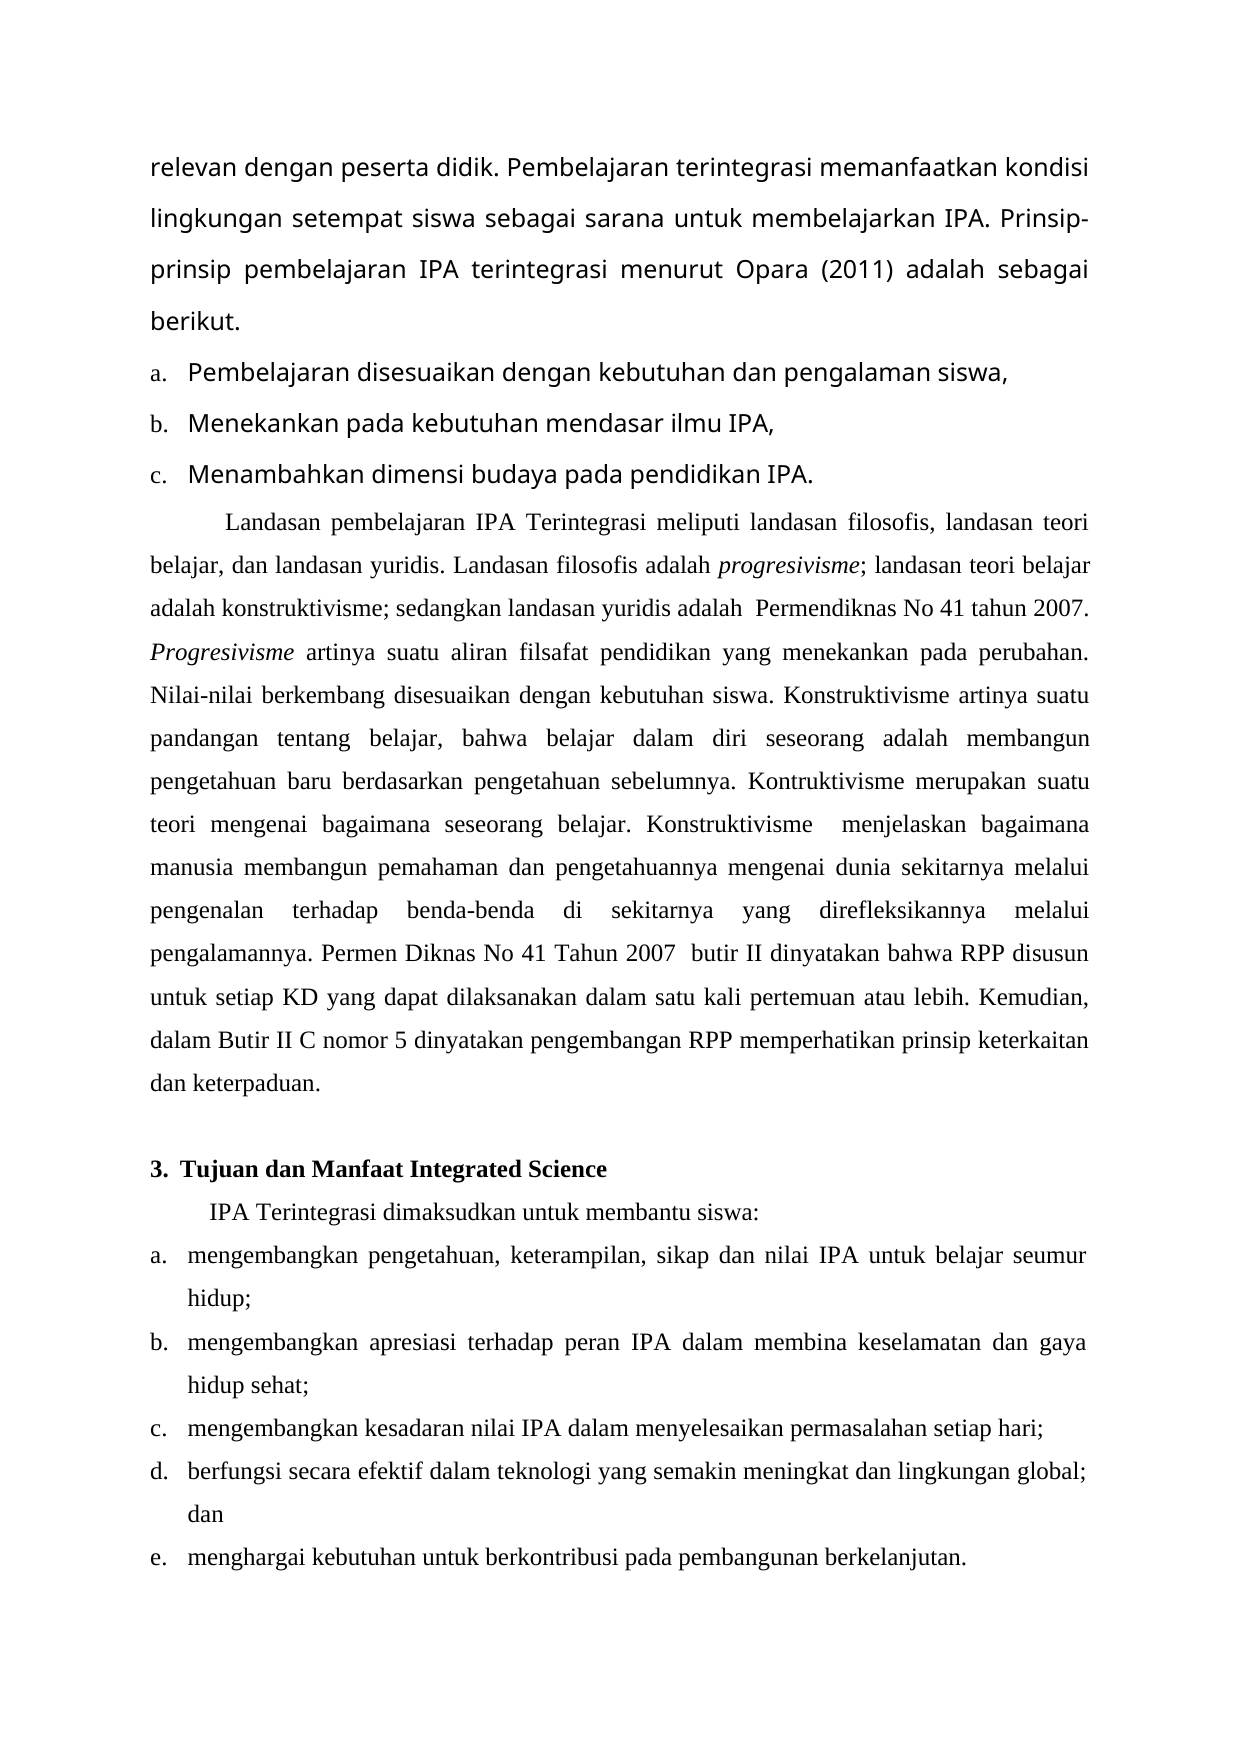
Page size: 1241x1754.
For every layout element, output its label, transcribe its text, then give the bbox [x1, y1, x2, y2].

list Tujuan dan Manfaat Integrated Science [150, 1154, 1090, 1183]
list mengembangkan pengetahuan, keterampilan, sikap dan nilai IPA untuk belajar seumur hidup; [150, 1240, 1087, 1312]
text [150, 150, 1090, 337]
list mengembangkan kesadaran nilai IPA dalam menyelesaikan permasalahan setiap hari; [150, 1413, 1087, 1442]
list menghargai kebutuhan untuk berkontribusi pada pembangunan berkelanjutan. [150, 1542, 1087, 1571]
text IPA Terintegrasi dimaksudkan untuk membantu siswa: [150, 1197, 1087, 1226]
text Landasan pembelajaran IPA Terintegrasi meliputi landasan filosofis, landasan teori belajar, dan landasan yuridis. Landasan filosofis adalah progresivisme; landasan teori belajar adalah konstruktivisme; sedangkan landasan yuridis adalah Permendiknas No 41 tahun 2007. Progresivisme artinya suatu aliran filsafat pendidikan yang menekankan pada perubahan. Nilai-nilai berkembang disesuaikan dengan kebutuhan siswa. Konstruktivisme artinya suatu pandangan tentang belajar, bahwa belajar dalam diri seseorang adalah membangun pengetahuan baru berdasarkan pengetahuan sebelumnya. Kontruktivisme merupakan suatu teori mengenai bagaimana seseorang belajar. Konstruktivisme menjelaskan bagaimana manusia membangun pemahaman dan pengetahuannya mengenai dunia sekitarnya melalui pengenalan terhadap benda-benda di sekitarnya yang direfleksikannya melalui pengalamannya. Permen Diknas No 41 Tahun 2007 butir II dinyatakan bahwa RPP disusun untuk setiap KD yang dapat dilaksanakan dalam satu kali pertemuan atau lebih. Kemudian, dalam Butir II C nomor 5 dinyatakan pengembangan RPP memperhatikan prinsip keterkaitan dan keterpaduan. [150, 507, 1090, 1097]
list mengembangkan apresiasi terhadap peran IPA dalam membina keselamatan dan gaya hidup sehat; [150, 1327, 1087, 1398]
list berfungsi secara efektif dalam teknologi yang semakin meningkat dan lingkungan global; dan [150, 1456, 1087, 1528]
list Pembelajaran disesuaikan dengan kebutuhan dan pengalaman siswa, [150, 354, 1090, 388]
list Menekankan pada kebutuhan mendasar ilmu IPA, [150, 405, 1090, 439]
list Menambahkan dimensi budaya pada pendidikan IPA. [150, 456, 1090, 490]
